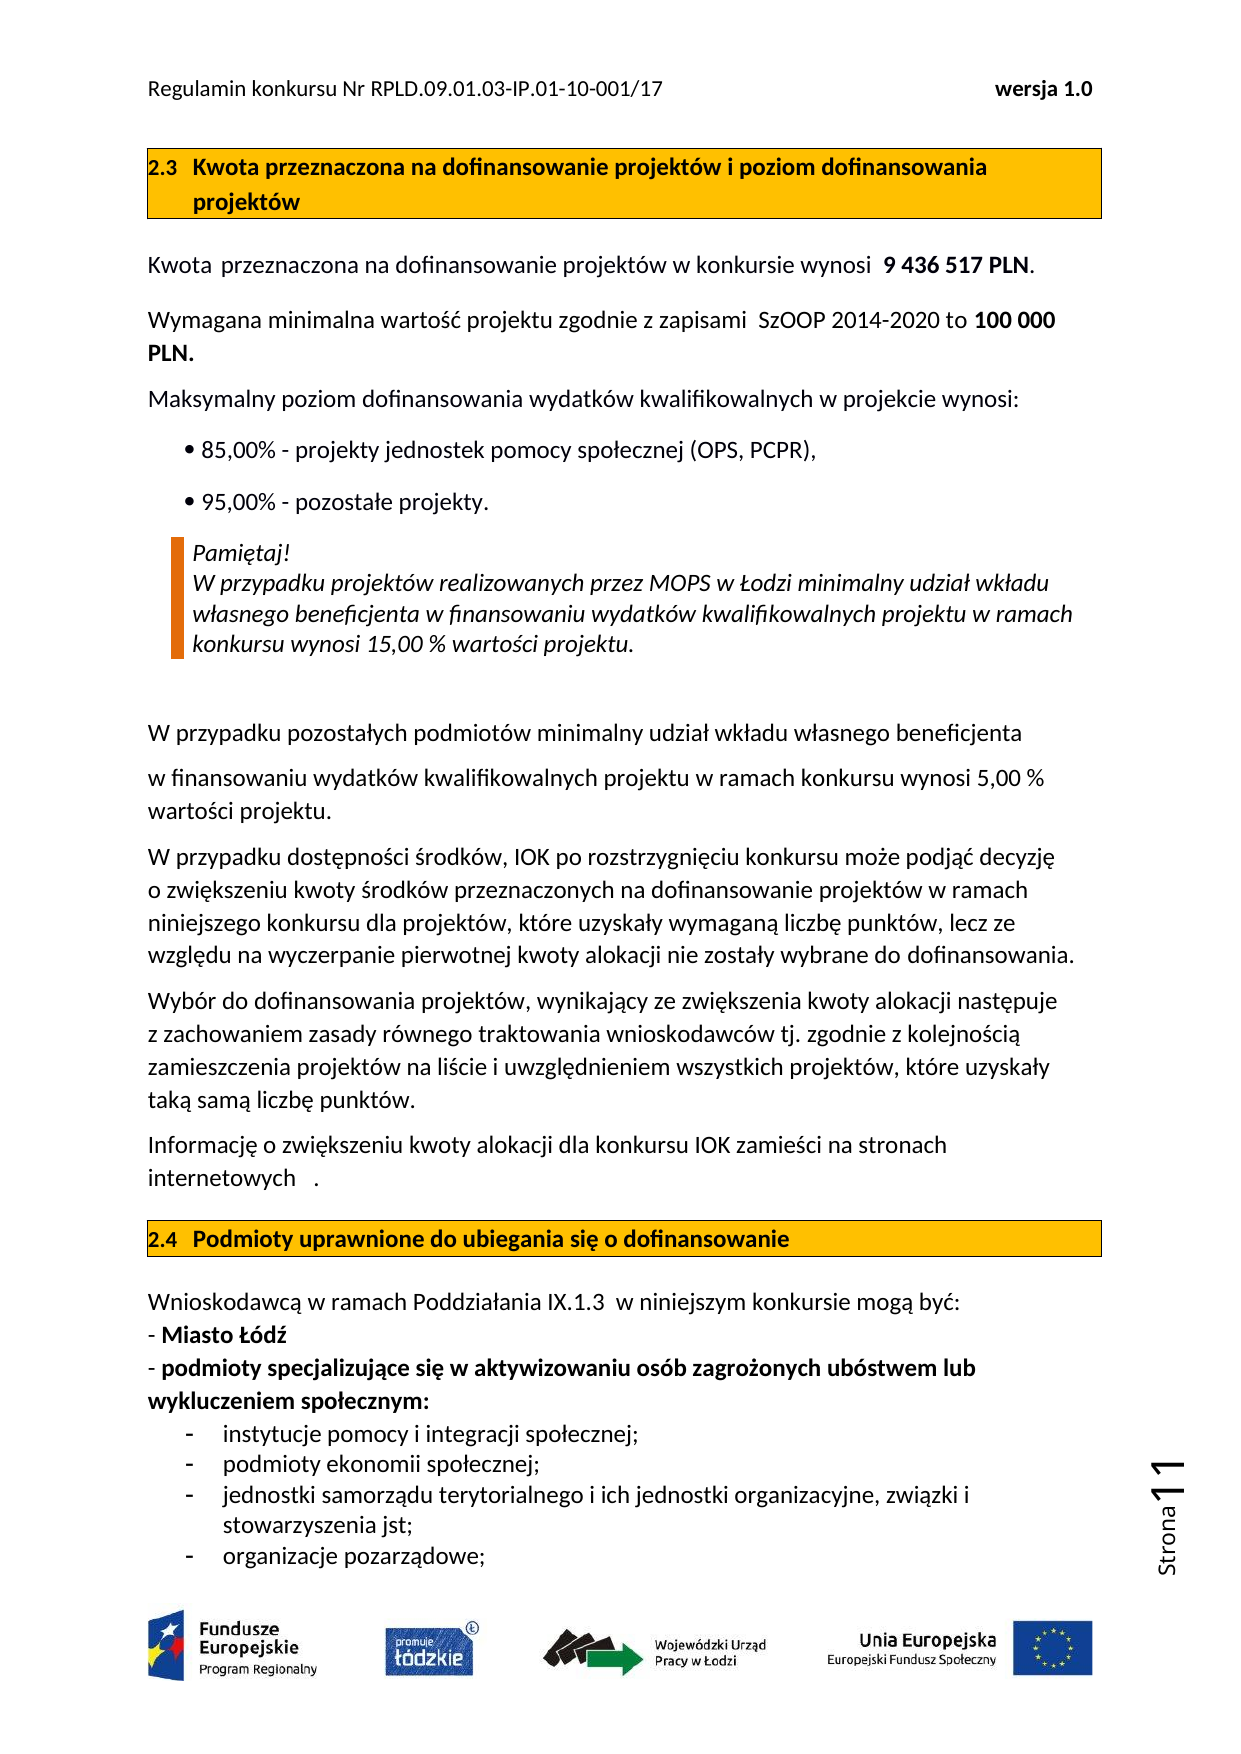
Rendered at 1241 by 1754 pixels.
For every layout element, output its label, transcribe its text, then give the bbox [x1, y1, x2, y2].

picture [147, 1603, 1093, 1681]
text - Miasto Łódź [148, 1319, 1093, 1350]
text W przypadku pozostałych podmiotów minimalny udział wkładu własnego beneficjenta [148, 717, 1093, 748]
text W przypadku dostępności środków, IOK po rozstrzygnięciu konkursu może podjąć decyzję o zwiększeniu kwoty środków przeznaczonych na dofinansowanie projektów w ramach niniejszego konkursu dla projektów, które uzyskały wymaganą liczbę punktów, lecz ze względu na wyczerpanie pierwotnej kwoty alokacji nie zostały wybrane do dofinansowania. [148, 841, 1093, 970]
list W przypadku projektów realizowanych przez MOPS w Łodzi minimalny udział wkładu własnego beneficjenta w finansowaniu wydatków kwalifikowalnych projektu w ramach konkursu wynosi 15,00 % wartości projektu. [184, 568, 1093, 659]
list 85,00% - projekty jednostek pomocy społecznej (OPS, PCPR), [185, 434, 1081, 465]
list Pamiętaj! [184, 537, 1093, 568]
list 95,00% - pozostałe projekty. [185, 486, 1081, 516]
text Wymagana minimalna wartość projektu zgodnie z zapisami SzOOP 2014-2020 to 100 000 PLN. [148, 305, 1093, 368]
list organizacje pozarządowe; [185, 1540, 1093, 1571]
text Kwota przeznaczona na dofinansowanie projektów w konkursie wynosi 9 436 517 PLN. [148, 249, 1082, 279]
text Maksymalny poziom dofinansowania wydatków kwalifikowalnych w projekcie wynosi: [148, 383, 1081, 413]
list jednostki samorządu terytorialnego i ich jednostki organizacyjne, związki i stowarzyszenia jst; [185, 1479, 1093, 1540]
text w finansowaniu wydatków kwalifikowalnych projektu w ramach konkursu wynosi 5,00 % wartości projektu. [148, 762, 1093, 826]
list podmioty ekonomii społecznej; [185, 1448, 1093, 1479]
text Informację o zwiększeniu kwoty alokacji dla konkursu IOK zamieści na stronach internetowych www.rpo.wup.lodz.pl www.funduszeeuropejskie.gov.pl. [148, 1129, 1093, 1193]
text Wybór do dofinansowania projektów, wynikający ze zwiększenia kwoty alokacji następuje z zachowaniem zasady równego traktowania wnioskodawców tj. zgodnie z kolejnością zamieszczenia projektów na liście i uwzględnieniem wszystkich projektów, które uzyskały taką samą liczbę punktów. [148, 985, 1093, 1114]
text - podmioty specjalizujące się w aktywizowaniu osób zagrożonych ubóstwem lub wykluczeniem społecznym: [148, 1352, 1093, 1416]
text Wnioskodawcą w ramach Poddziałania IX.1.3 w niniejszym konkursie mogą być: [148, 1286, 1093, 1317]
list Podmioty uprawnione do ubiegania się o dofinansowanie [148, 1221, 1101, 1256]
list instytucje pomocy i integracji społecznej; [185, 1418, 1093, 1448]
list Kwota przeznaczona na dofinansowanie projektów i poziom dofinansowania projektów [148, 149, 1101, 218]
